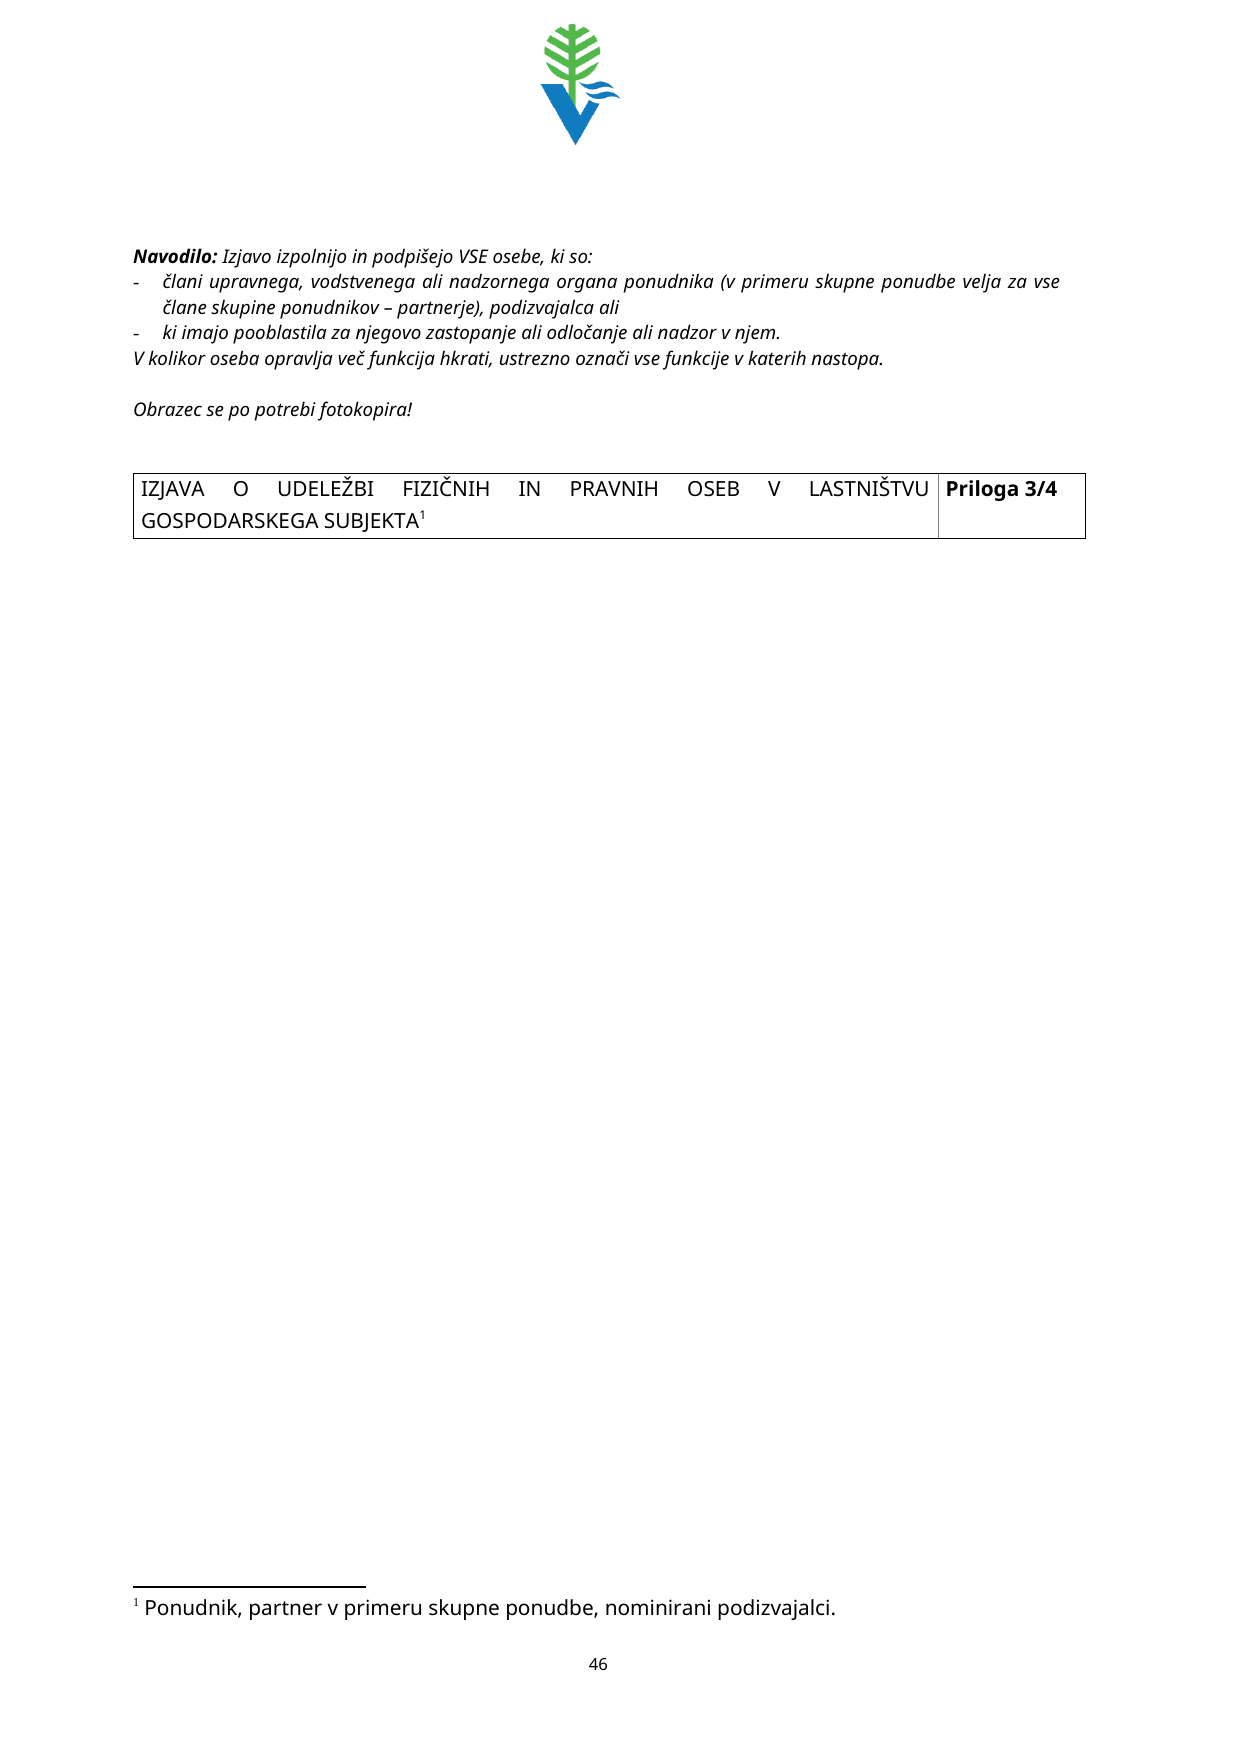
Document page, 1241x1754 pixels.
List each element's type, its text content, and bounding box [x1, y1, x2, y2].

list člani upravnega, vodstvenega ali nadzornega organa ponudnika (v primeru skupne ponudbe velja za vse člane skupine ponudnikov – partnerje), podizvajalca ali [133, 268, 1063, 319]
picture [540, 24, 620, 145]
text Obrazec se po potrebi fotokopira! [133, 396, 1063, 422]
text V kolikor oseba opravlja več funkcija hkrati, ustrezno označi vse funkcije v katerih nastopa. [133, 345, 1063, 371]
list ki imajo pooblastila za njegovo zastopanje ali odločanje ali nadzor v njem. [133, 319, 1063, 345]
table_header IZJAVA O UDELEŽBI FIZIČNIH IN PRAVNIH OSEB V LASTNIŠTVU GOSPODARSKEGA SUBJEKTA [134, 474, 938, 538]
table_header Priloga 3/4 [939, 474, 1085, 538]
text Navodilo: Izjavo izpolnijo in podpišejo VSE osebe, ki so: [133, 243, 1063, 268]
